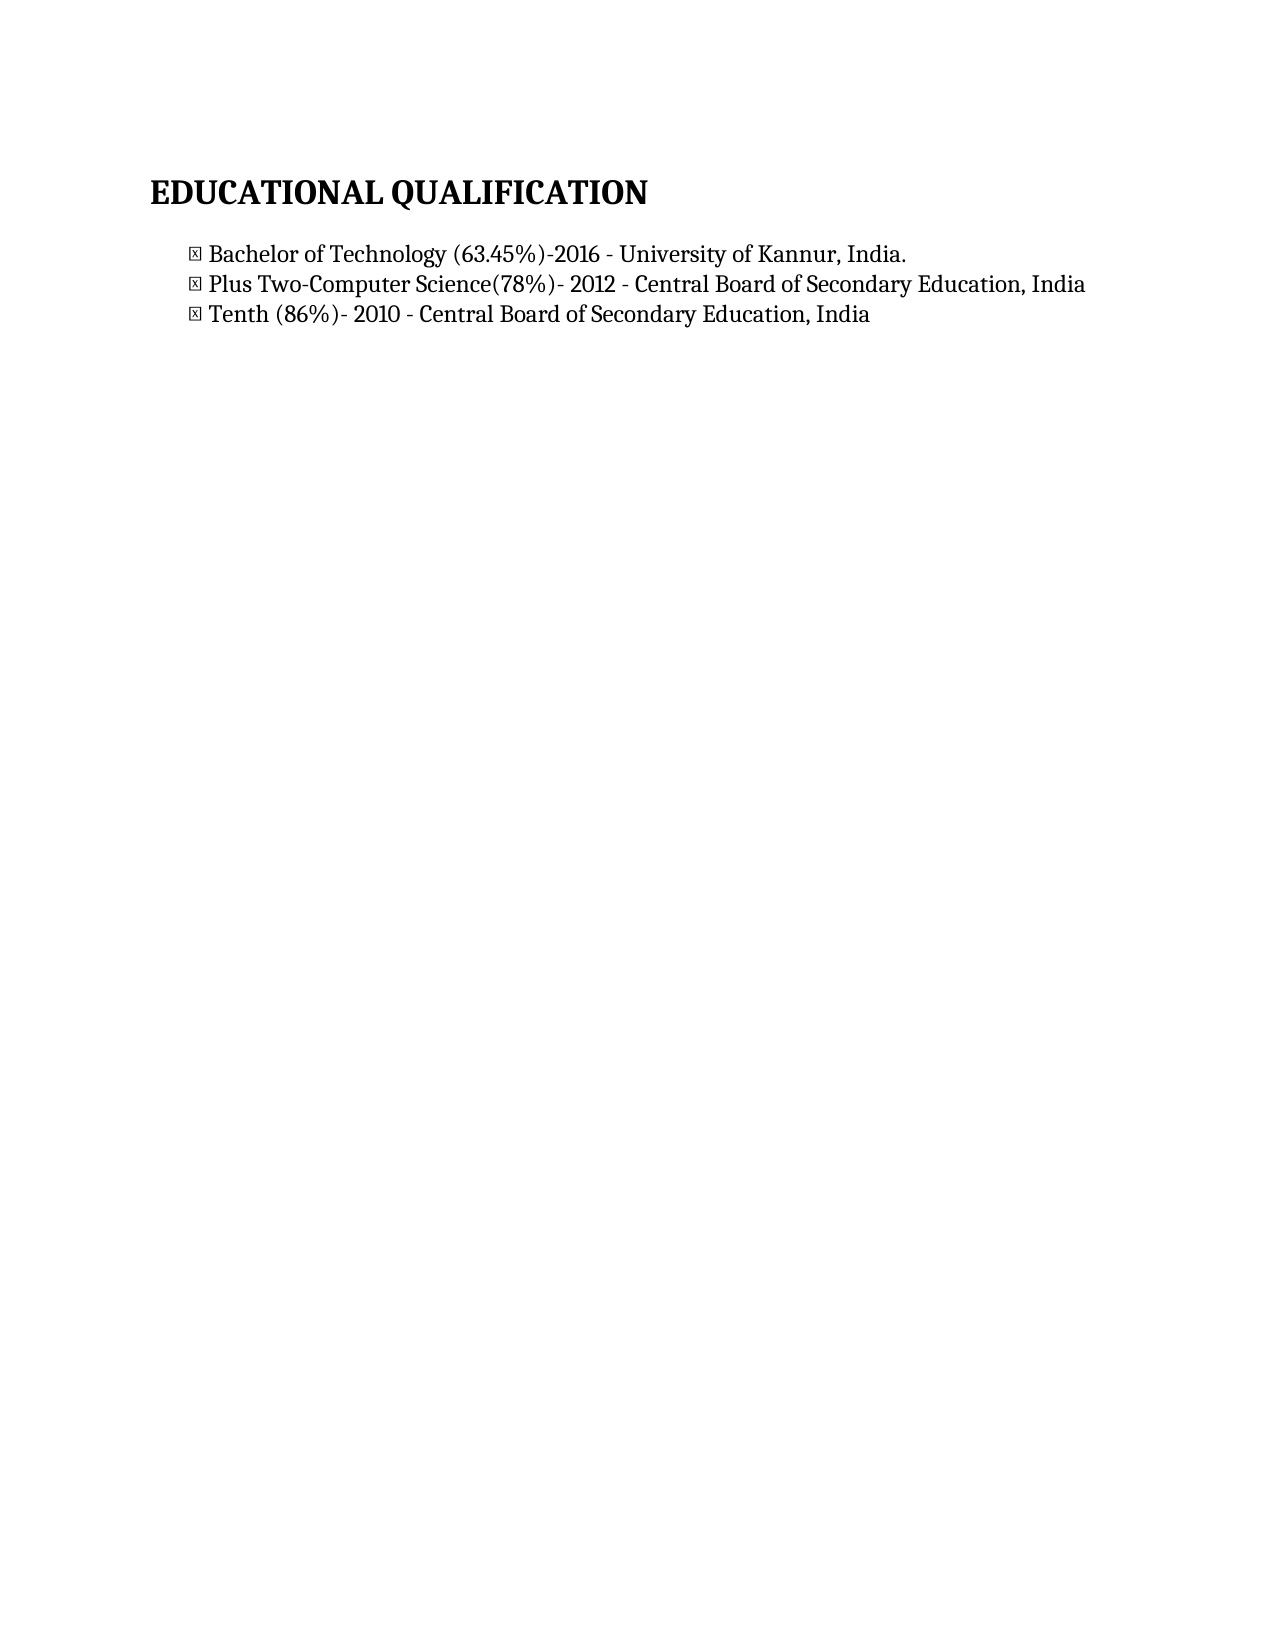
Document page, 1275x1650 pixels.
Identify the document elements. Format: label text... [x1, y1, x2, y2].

text  Tenth (86%)- 2010 - Central Board of Secondary Education, India [150, 298, 1125, 328]
text  Plus Two-Computer Science(78%)- 2012 - Central Board of Secondary Education, India [150, 268, 1125, 298]
text  Bachelor of Technology (63.45%)-2016 - University of Kannur, India. [150, 238, 1125, 268]
subtitle EDUCATIONAL QUALIFICATION [150, 171, 1125, 213]
